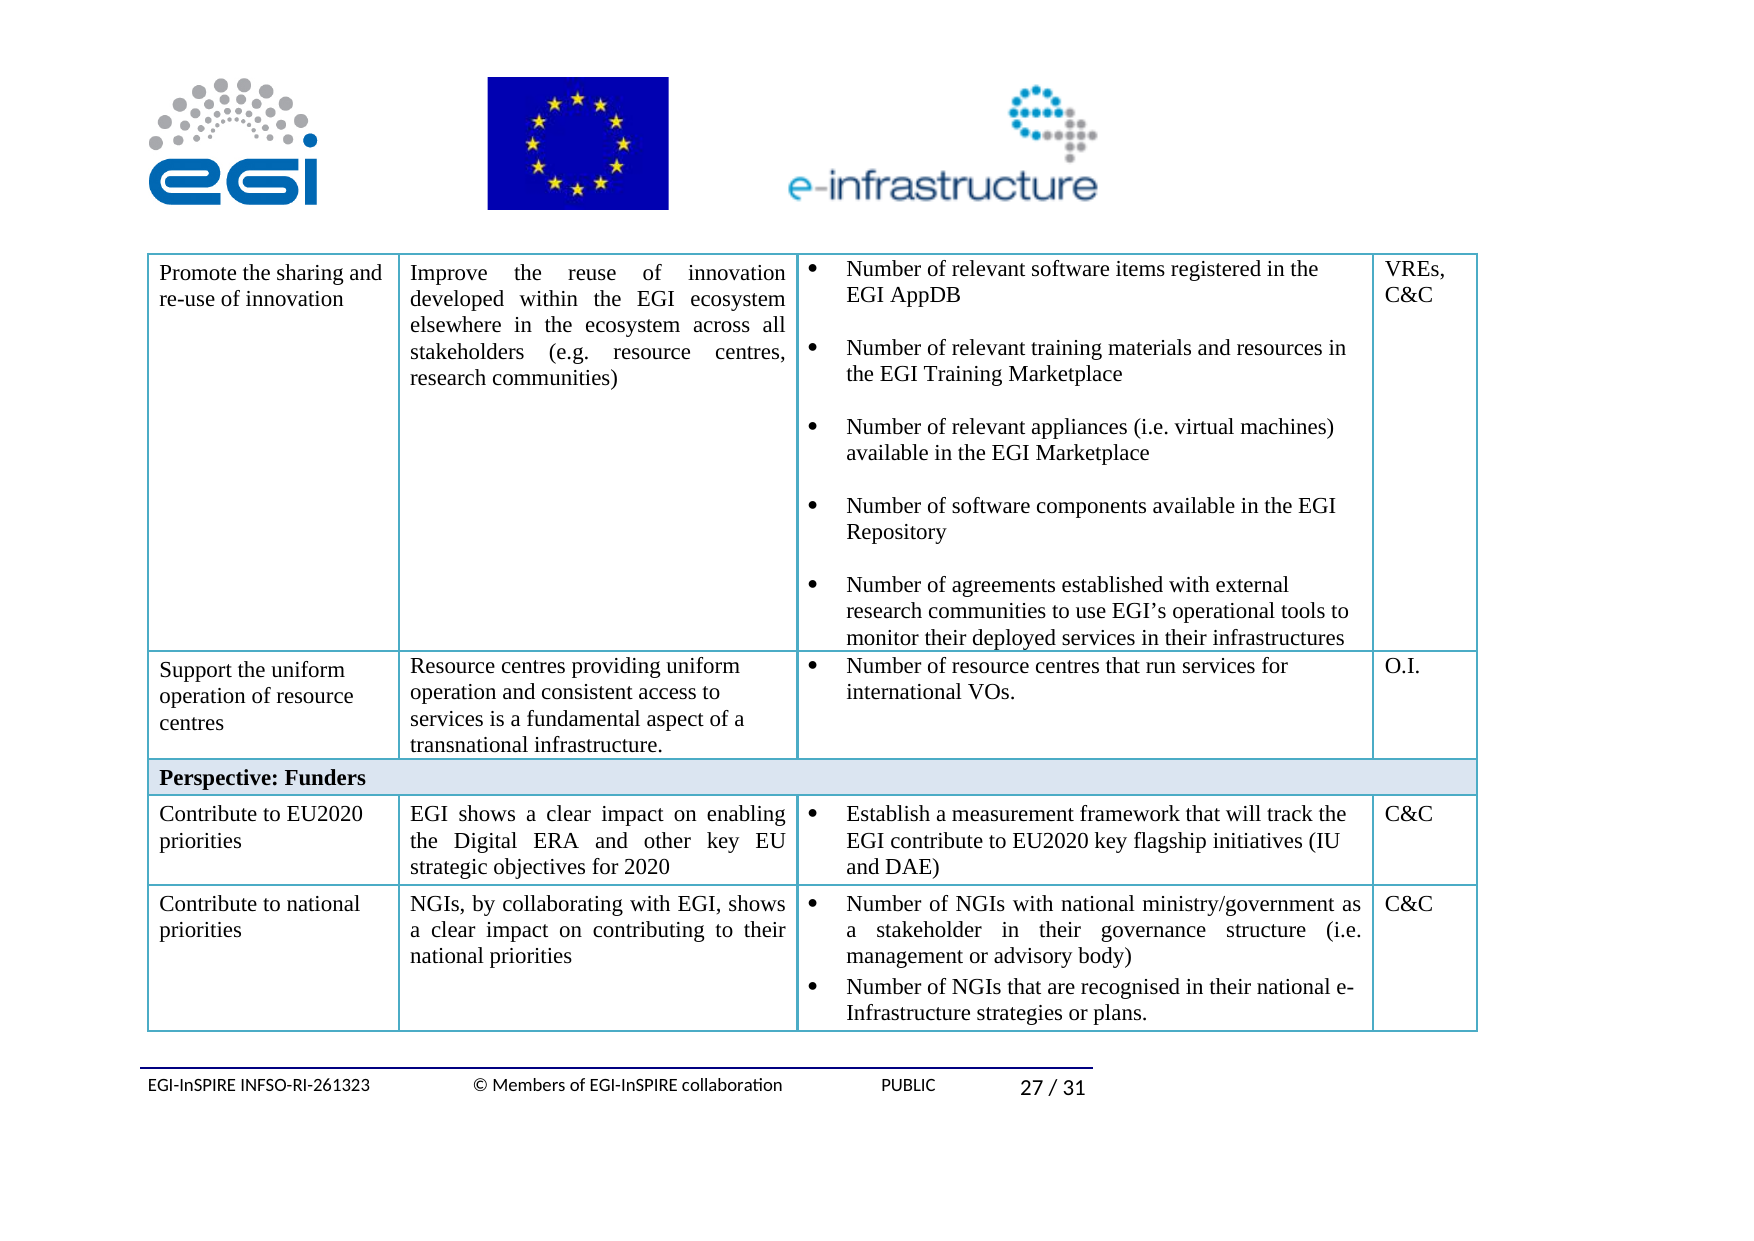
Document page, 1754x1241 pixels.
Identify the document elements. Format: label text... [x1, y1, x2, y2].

picture [147, 77, 319, 207]
table_cell EGI shows a clear impact on enabling the Digital ERA and other key EU strategic objectives for 2020 [400, 796, 796, 884]
table_cell VREs, C&C [1374, 255, 1476, 650]
table_cell Promote the sharing and re-use of innovation [149, 255, 398, 650]
table_cell Perspective: Funders [149, 760, 1476, 794]
table_cell Improve the reuse of innovation developed within the EGI ecosystem elsewhere in the ecosystem across all stakeholders (e.g. resource centres, research communities) [400, 255, 796, 650]
table_cell Number of NGIs with national ministry/government as a stakeholder in their governance structure (i.e. management or advisory body) Number of NGIs that are recognised in their national e-Infrastructure strategies or plans. [799, 886, 1372, 1030]
table_cell Contribute to EU2020 priorities [149, 796, 398, 884]
picture [487, 77, 669, 210]
table_cell O.I. [1374, 652, 1476, 757]
table_cell Resource centres providing uniform operation and consistent access to services is a fundamental aspect of a transnational infrastructure. [400, 652, 796, 757]
table_cell NGIs, by collaborating with EGI, shows a clear impact on contributing to their national priorities [400, 886, 796, 1030]
picture [781, 77, 1106, 210]
table_cell Contribute to national priorities [149, 886, 398, 1030]
table_cell Support the uniform operation of resource centres [149, 652, 398, 757]
table_cell Number of resource centres that run services for international VOs. [799, 652, 1372, 757]
table_cell Establish a measurement framework that will track the EGI contribute to EU2020 key flagship initiatives (IU and DAE) [799, 796, 1372, 884]
table_cell Number of relevant software items registered in the EGI AppDB Number of relevant training materials and resources in the EGI Training Marketplace Number of relevant appliances (i.e. virtual machines) available in the EGI Marketplace Number of software components available in the EGI Repository Number of agreements established with external research communities to use EGI’s operational tools to monitor their deployed services in their infrastructures [799, 255, 1372, 650]
table_cell C&C [1374, 796, 1476, 884]
table_cell C&C [1374, 886, 1476, 1030]
